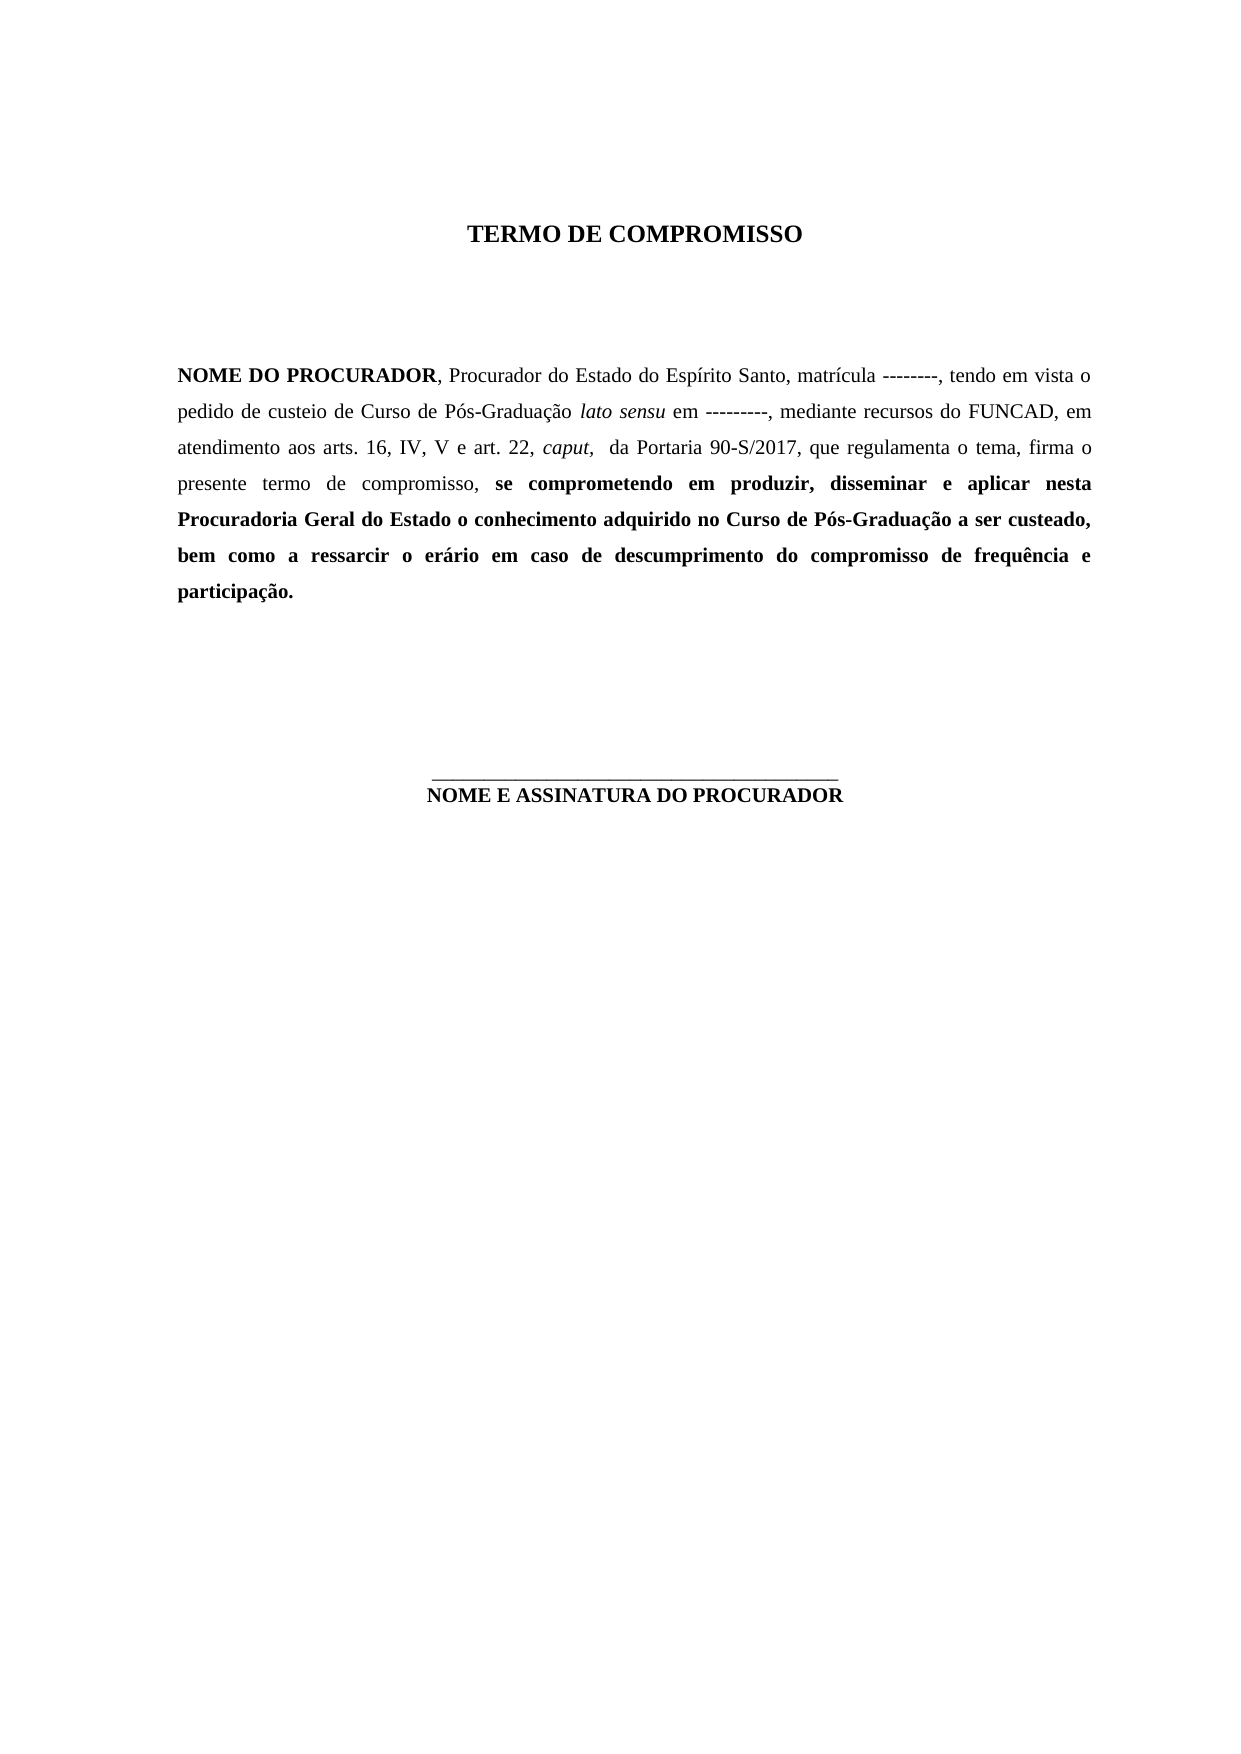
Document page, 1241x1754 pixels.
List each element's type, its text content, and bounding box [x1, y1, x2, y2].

text NOME DO PROCURADOR, Procurador do Estado do Espírito Santo, matrícula --------, tendo em vista o pedido de custeio de Curso de Pós-Graduação lato sensu em ---------, mediante recursos do FUNCAD, em atendimento aos arts. 16, IV, V e art. 22, caput, da Portaria 90-S/2017, que regulamenta o tema, firma o presente termo de compromisso, se comprometendo em produzir, disseminar e aplicar nesta Procuradoria Geral do Estado o conhecimento adquirido no Curso de Pós-Graduação a ser custeado, bem como a ressarcir o erário em caso de descumprimento do compromisso de frequência e participação. [177, 363, 1093, 603]
text NOME E ASSINATURA DO PROCURADOR [177, 783, 1093, 807]
text TERMO DE COMPROMISSO [177, 219, 1093, 248]
text _______________________________________ [177, 759, 1093, 783]
